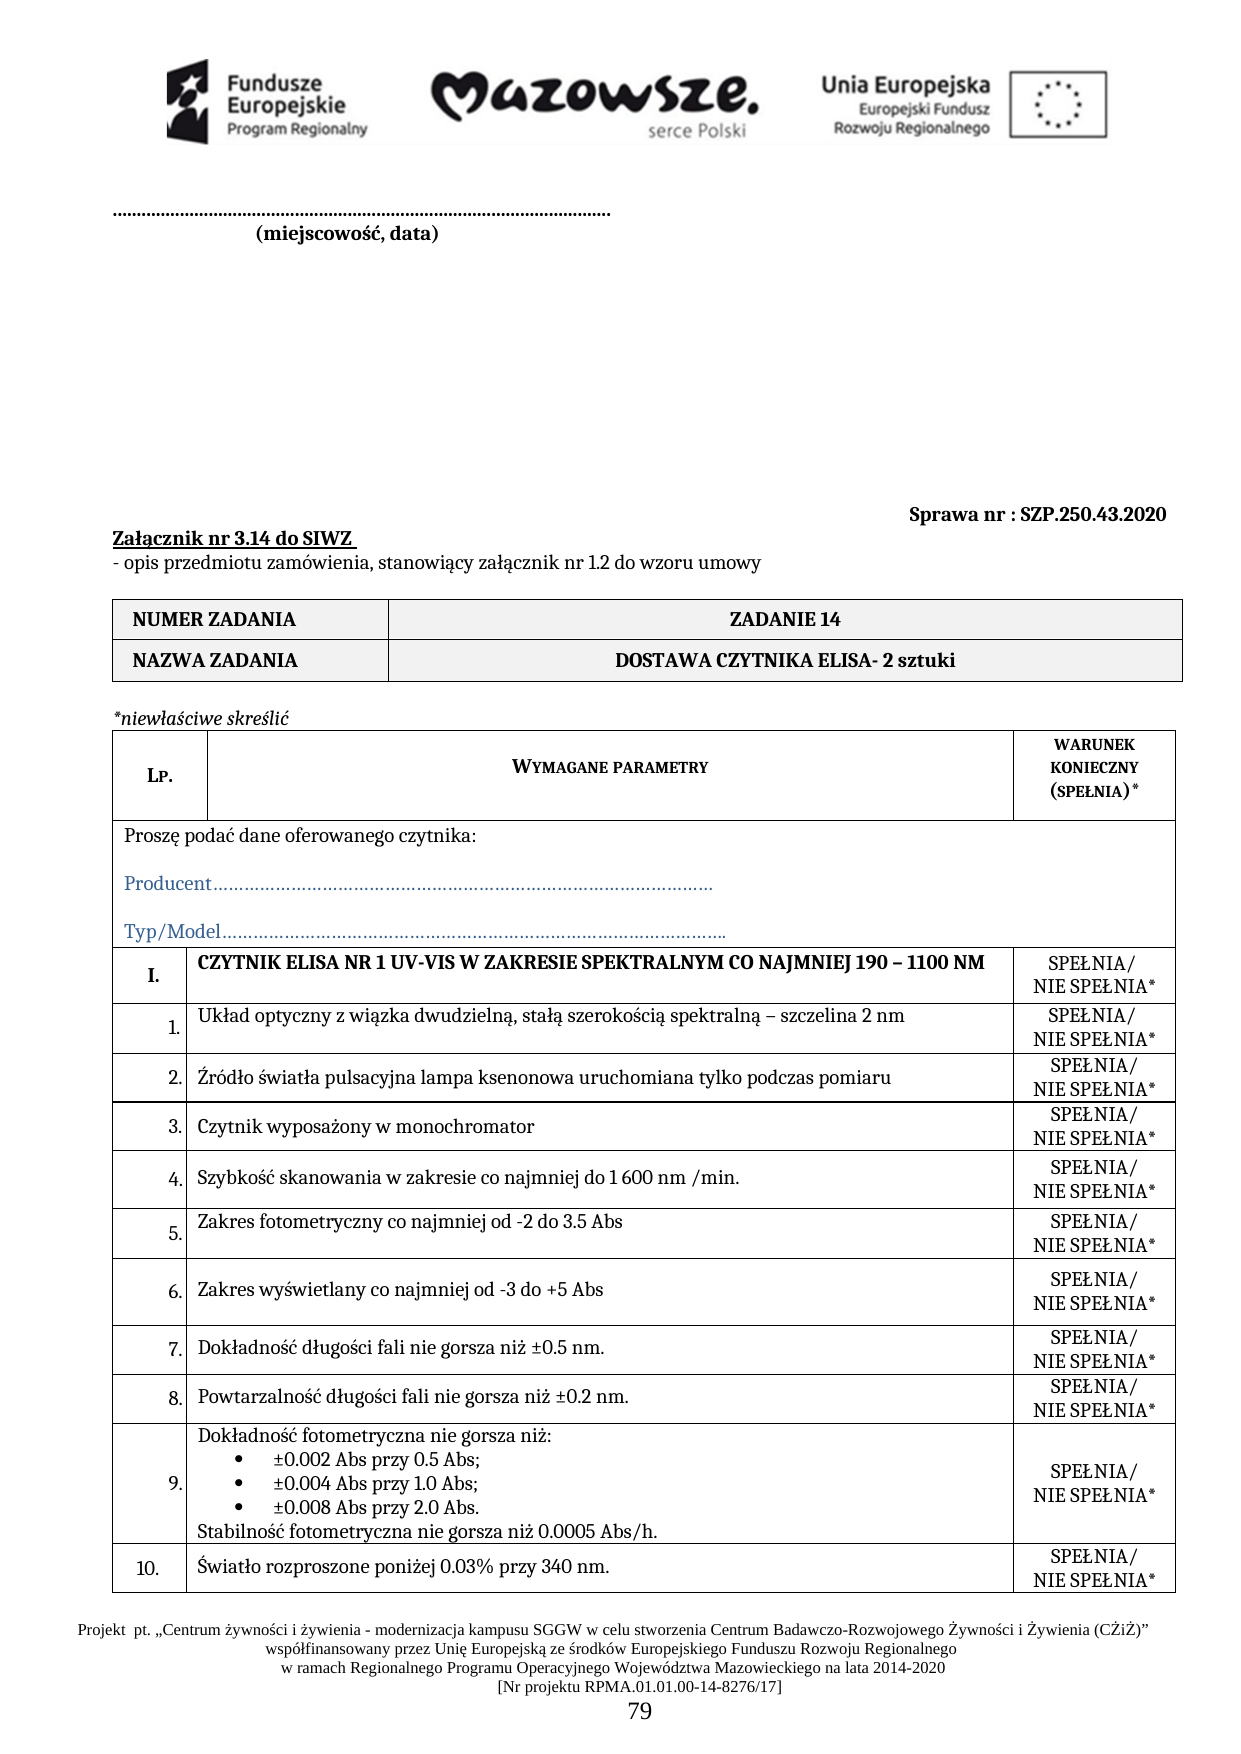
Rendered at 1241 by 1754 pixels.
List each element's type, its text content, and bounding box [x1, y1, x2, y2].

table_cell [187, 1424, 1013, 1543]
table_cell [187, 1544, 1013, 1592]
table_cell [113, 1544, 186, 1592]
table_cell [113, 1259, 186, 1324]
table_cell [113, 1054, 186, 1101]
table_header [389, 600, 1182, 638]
text ........................................................................................................ [112, 198, 1211, 222]
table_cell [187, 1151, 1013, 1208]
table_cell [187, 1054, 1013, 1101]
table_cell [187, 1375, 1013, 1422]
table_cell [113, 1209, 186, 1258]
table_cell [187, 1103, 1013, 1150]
text Załącznik nr 3.14 do SIWZ [112, 527, 1167, 551]
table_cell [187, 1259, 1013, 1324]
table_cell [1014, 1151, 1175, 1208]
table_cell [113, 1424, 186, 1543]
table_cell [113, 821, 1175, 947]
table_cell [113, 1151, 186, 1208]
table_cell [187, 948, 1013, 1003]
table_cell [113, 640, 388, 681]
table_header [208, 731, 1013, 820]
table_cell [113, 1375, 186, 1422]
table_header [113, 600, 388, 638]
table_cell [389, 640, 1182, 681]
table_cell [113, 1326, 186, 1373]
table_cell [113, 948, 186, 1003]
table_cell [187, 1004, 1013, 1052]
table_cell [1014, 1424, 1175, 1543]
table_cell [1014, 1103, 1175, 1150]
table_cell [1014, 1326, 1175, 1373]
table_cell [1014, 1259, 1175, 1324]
picture [166, 59, 1113, 146]
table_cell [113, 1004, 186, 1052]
text Sprawa nr : SZP.250.43.2020 [112, 503, 1167, 527]
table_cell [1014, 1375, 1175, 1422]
text - opis przedmiotu zamówienia, stanowiący załącznik nr 1.2 do wzoru umowy [112, 551, 1167, 575]
text (miejscowość, data) [112, 222, 1211, 246]
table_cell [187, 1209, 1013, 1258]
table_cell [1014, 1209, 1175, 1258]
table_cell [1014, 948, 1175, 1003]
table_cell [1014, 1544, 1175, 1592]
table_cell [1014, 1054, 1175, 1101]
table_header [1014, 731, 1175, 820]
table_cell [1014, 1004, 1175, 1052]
text *niewłaściwe skreślić [112, 706, 1167, 730]
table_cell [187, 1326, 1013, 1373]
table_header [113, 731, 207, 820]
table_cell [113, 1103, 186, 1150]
